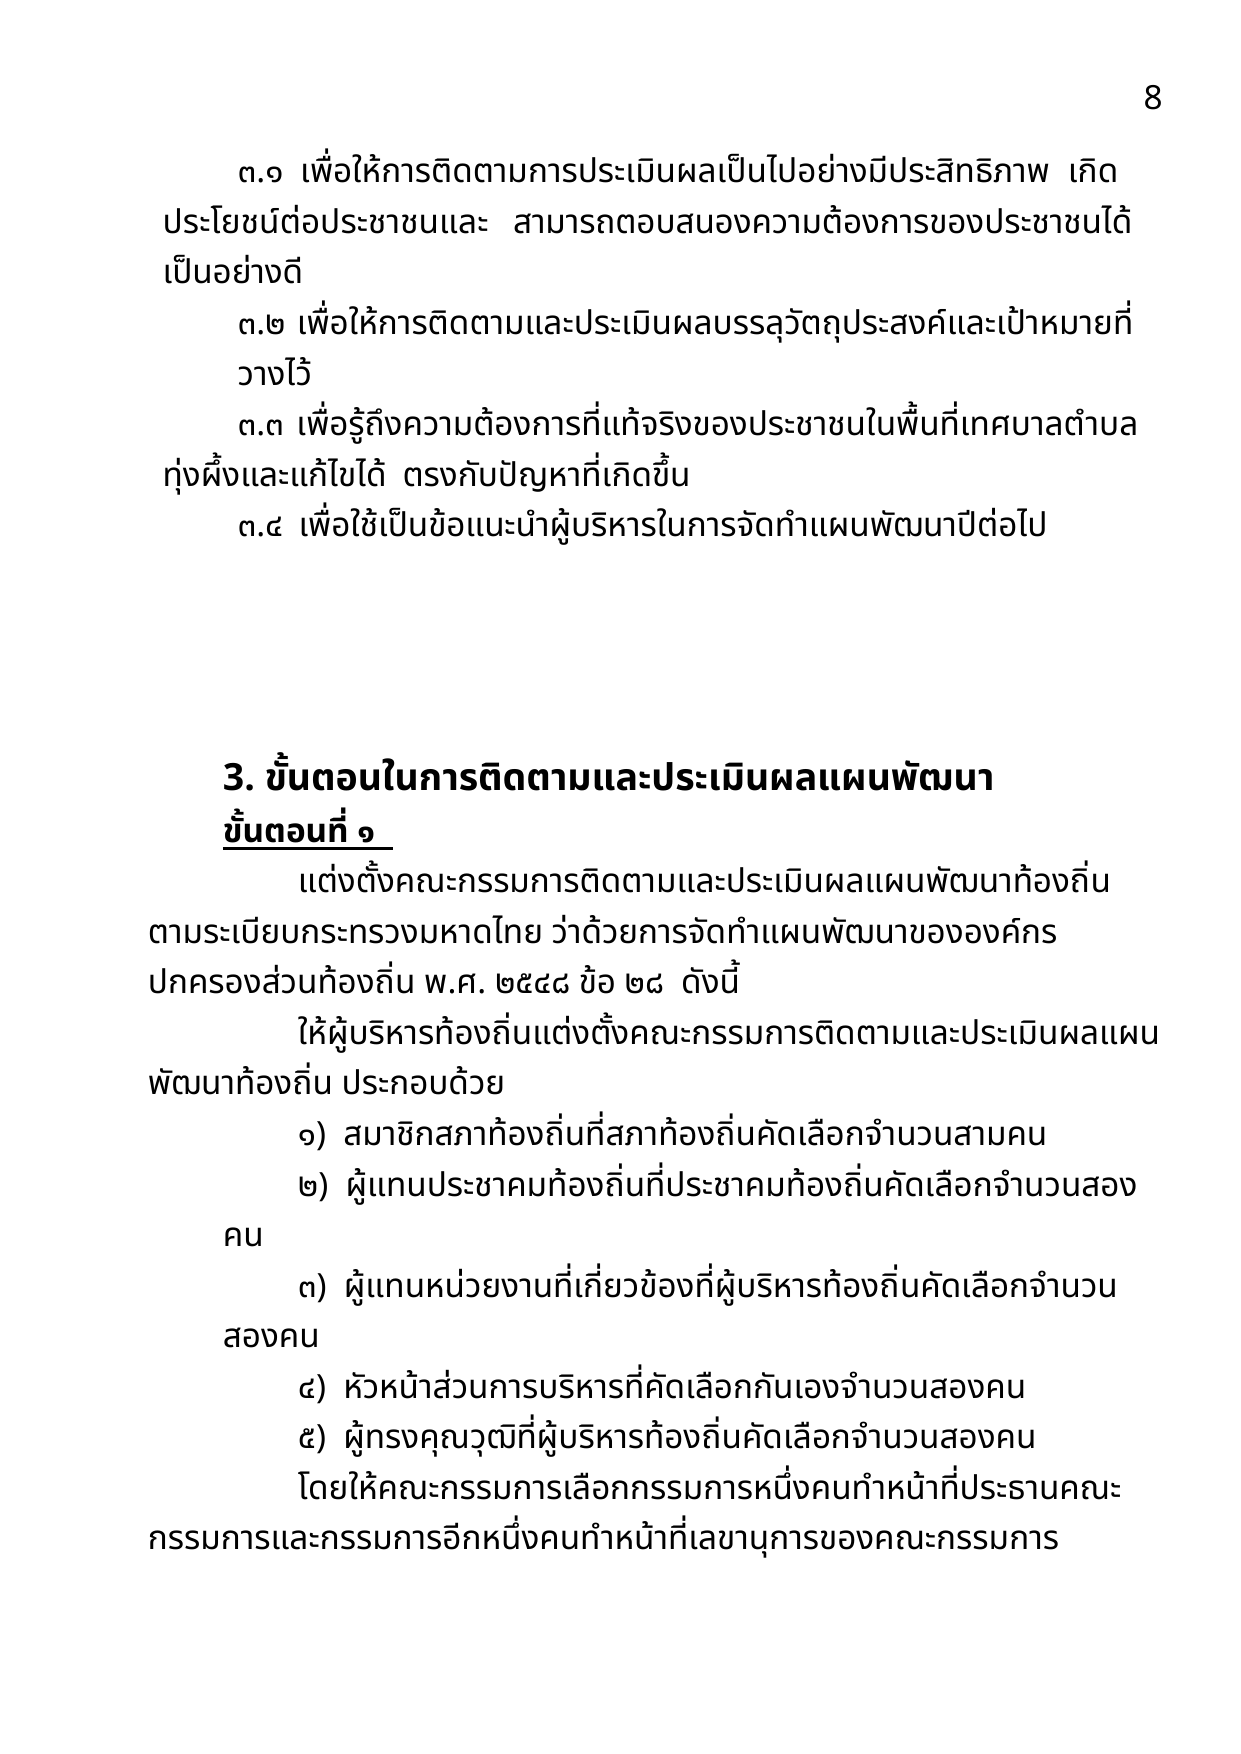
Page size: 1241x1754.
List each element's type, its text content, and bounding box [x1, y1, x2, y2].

text ๓.๓ เพื่อรู้ถึงความต้องการที่แท้จริงของประชาชนในพื้นที่เทศบาลตำบลทุ่งผึ้งและแก้ไขได้ ตรงกับปัญหาที่เกิดขึ้น [162, 400, 1143, 501]
text ๓.๑ เพื่อให้การติดตามการประเมินผลเป็นไปอย่างมีประสิทธิภาพ เกิดประโยชน์ต่อประชาชนและ สามารถตอบสนองความต้องการของประชาชนได้เป็นอย่างดี [162, 147, 1146, 299]
text ๕) ผู้ทรงคุณวุฒิที่ผู้บริหารท้องถิ่นคัดเลือกจำนวนสองคน [223, 1413, 1162, 1464]
text ๔) หัวหน้าส่วนการบริหารที่คัดเลือกกันเองจำนวนสองคน [223, 1362, 1162, 1413]
text 3. ขั้นตอนในการติดตามและประเมินผลแผนพัฒนา [148, 750, 1143, 807]
text ๒) ผู้แทนประชาคมท้องถิ่นที่ประชาคมท้องถิ่นคัดเลือกจำนวนสองคน [223, 1160, 1162, 1261]
text ให้ผู้บริหารท้องถิ่นแต่งตั้งคณะกรรมการติดตามและประเมินผลแผนพัฒนาท้องถิ่น ประกอบด้วย [148, 1009, 1162, 1110]
text ๓.๒ เพื่อให้การติดตามและประเมินผลบรรลุวัตถุประสงค์และเป้าหมายที่วางไว้ [237, 299, 1143, 400]
text ๓.๔ เพื่อใช้เป็นข้อแนะนำผู้บริหารในการจัดทำแผนพัฒนาปีต่อไป [237, 501, 1143, 552]
text ๓) ผู้แทนหน่วยงานที่เกี่ยวข้องที่ผู้บริหารท้องถิ่นคัดเลือกจำนวนสองคน [223, 1261, 1162, 1362]
text โดยให้คณะกรรมการเลือกกรรมการหนึ่งคนทำหน้าที่ประธานคณะกรรมการและกรรมการอีกหนึ่งคนทำหน้าที่เลขานุการของคณะกรรมการ [148, 1464, 1162, 1564]
text แต่งตั้งคณะกรรมการติดตามและประเมินผลแผนพัฒนาท้องถิ่น ตามระเบียบกระทรวงมหาดไทย ว่าด้วยการจัดทำแผนพัฒนาขององค์กรปกครองส่วนท้องถิ่น พ.ศ. ๒๕๔๘ ข้อ ๒๘ ดังนี้ [148, 857, 1162, 1009]
text ๑) สมาชิกสภาท้องถิ่นที่สภาท้องถิ่นคัดเลือกจำนวนสามคน [223, 1110, 1162, 1160]
text ขั้นตอนที่ ๑ [148, 807, 1162, 857]
